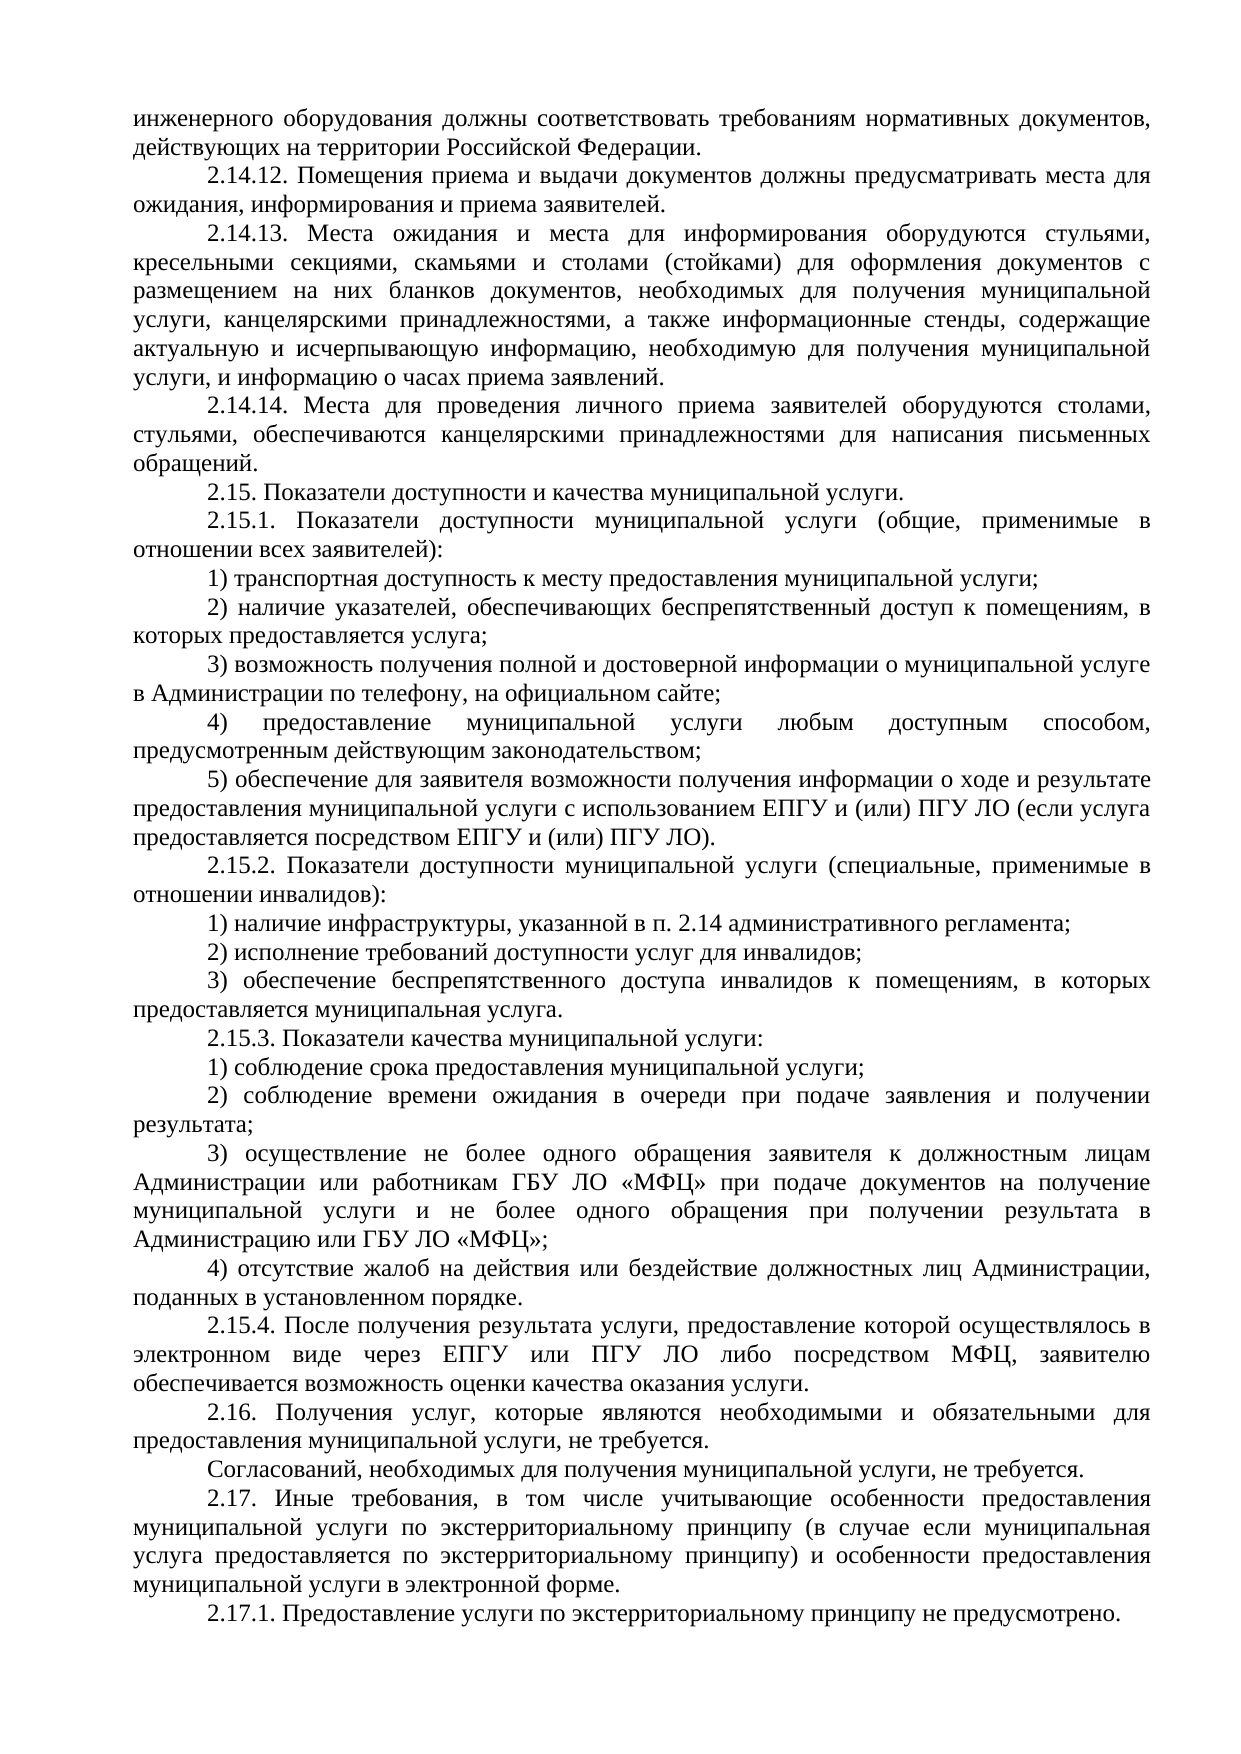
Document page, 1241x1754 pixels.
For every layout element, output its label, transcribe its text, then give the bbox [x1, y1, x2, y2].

text 4) отсутствие жалоб на действия или бездействие должностных лиц Администрации, поданных в установленном порядке. [133, 1253, 1152, 1311]
text 2) исполнение требований доступности услуг для инвалидов; [133, 937, 1152, 966]
text 3) обеспечение беспрепятственного доступа инвалидов к помещениям, в которых предоставляется муниципальная услуга. [133, 966, 1152, 1023]
text 1) соблюдение срока предоставления муниципальной услуги; [133, 1052, 1152, 1081]
text 2.14.12. Помещения приема и выдачи документов должны предусматривать места для ожидания, информирования и приема заявителей. [133, 161, 1152, 218]
text 5) обеспечение для заявителя возможности получения информации о ходе и результате предоставления муниципальной услуги с использованием ЕПГУ и (или) ПГУ ЛО (если услуга предоставляется посредством ЕПГУ и (или) ПГУ ЛО). [133, 764, 1152, 851]
text 2.15.2. Показатели доступности муниципальной услуги (специальные, применимые в отношении инвалидов): [133, 851, 1152, 908]
text 2.15. Показатели доступности и качества муниципальной услуги. [133, 477, 1152, 506]
text Согласований, необходимых для получения муниципальной услуги, не требуется. [133, 1454, 1152, 1483]
text 2.14.13. Места ожидания и места для информирования оборудуются стульями, кресельными секциями, скамьями и столами (стойками) для оформления документов с размещением на них бланков документов, необходимых для получения муниципальной услуги, канцелярскими принадлежностями, а также информационные стенды, содержащие актуальную и исчерпывающую информацию, необходимую для получения муниципальной услуги, и информацию о часах приема заявлений. [133, 218, 1152, 391]
text 2.15.4. После получения результата услуги, предоставление которой осуществлялось в электронном виде через ЕПГУ или ПГУ ЛО либо посредством МФЦ, заявителю обеспечивается возможность оценки качества оказания услуги. [133, 1311, 1152, 1397]
text 2) наличие указателей, обеспечивающих беспрепятственный доступ к помещениям, в которых предоставляется услуга; [133, 592, 1152, 649]
text 1) наличие инфраструктуры, указанной в п. 2.14 административного регламента; [133, 908, 1152, 937]
text 3) возможность получения полной и достоверной информации о муниципальной услуге в Администрации по телефону, на официальном сайте; [133, 649, 1152, 707]
text 1) транспортная доступность к месту предоставления муниципальной услуги; [133, 563, 1152, 592]
text 2.14.14. Места для проведения личного приема заявителей оборудуются столами, стульями, обеспечиваются канцелярскими принадлежностями для написания письменных обращений. [133, 391, 1152, 477]
text 2.15.3. Показатели качества муниципальной услуги: [133, 1023, 1152, 1052]
text 2) соблюдение времени ожидания в очереди при подаче заявления и получении результата; [133, 1081, 1152, 1138]
text 2.17.1. Предоставление услуги по экстерриториальному принципу не предусмотрено. [133, 1598, 1152, 1627]
text 2.17. Иные требования, в том числе учитывающие особенности предоставления муниципальной услуги по экстерриториальному принципу (в случае если муниципальная услуга предоставляется по экстерриториальному принципу) и особенности предоставления муниципальной услуги в электронной форме. [133, 1483, 1152, 1598]
text 3) осуществление не более одного обращения заявителя к должностным лицам Администрации или работникам ГБУ ЛО «МФЦ» при подаче документов на получение муниципальной услуги и не более одного обращения при получении результата в Администрацию или ГБУ ЛО «МФЦ»; [133, 1138, 1152, 1253]
text 2.15.1. Показатели доступности муниципальной услуги (общие, применимые в отношении всех заявителей): [133, 506, 1152, 563]
text 2.16. Получения услуг, которые являются необходимыми и обязательными для предоставления муниципальной услуги, не требуется. [133, 1397, 1152, 1454]
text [133, 103, 1152, 161]
text 4) предоставление муниципальной услуги любым доступным способом, предусмотренным действующим законодательством; [133, 707, 1152, 764]
